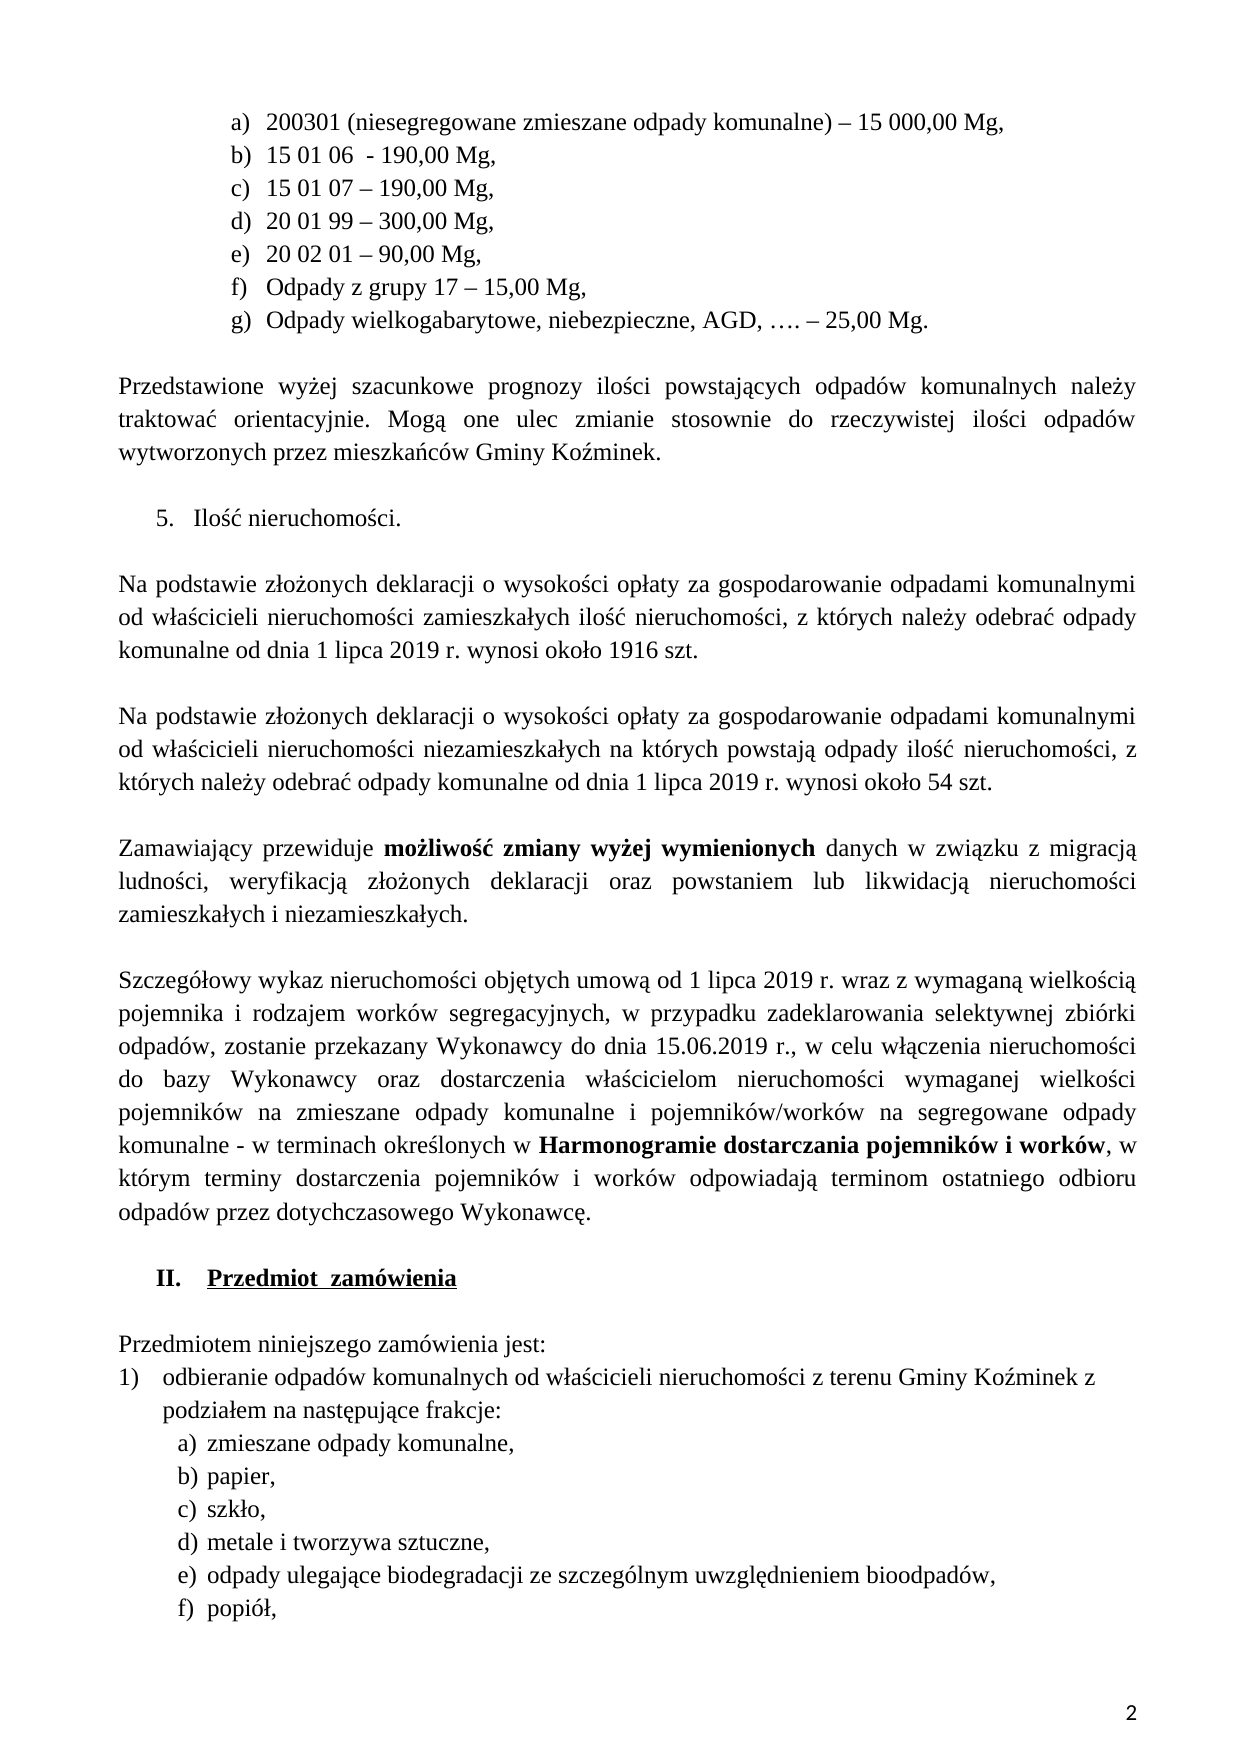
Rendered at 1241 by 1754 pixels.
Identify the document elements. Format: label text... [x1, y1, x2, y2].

list metale i tworzywa sztuczne, [177, 1527, 1137, 1556]
list Odpady wielkogabarytowe, niebezpieczne, AGD, …. – 25,00 Mg. [231, 305, 1137, 334]
text Zamawiający przewiduje możliwość zmiany wyżej wymienionych danych w związku z migracją ludności, weryfikacją złożonych deklaracji oraz powstaniem lub likwidacją nieruchomości zamieszkałych i niezamieszkałych. [118, 833, 1137, 928]
list 20 02 01 – 90,00 Mg, [231, 239, 1137, 268]
text Przedstawione wyżej szacunkowe prognozy ilości powstających odpadów komunalnych należy traktować orientacyjnie. Mogą one ulec zmianie stosownie do rzeczywistej ilości odpadów wytworzonych przez mieszkańców Gminy Koźminek. [118, 371, 1137, 466]
list 15 01 07 – 190,00 Mg, [231, 173, 1137, 202]
list Przedmiot zamówienia [156, 1263, 1137, 1291]
list odbieranie odpadów komunalnych od właścicieli nieruchomości z terenu Gminy Koźminek z podziałem na następujące frakcje: [118, 1362, 1137, 1423]
list 200301 (niesegregowane zmieszane odpady komunalne) – 15 000,00 Mg, [231, 107, 1137, 136]
list odpady ulegające biodegradacji ze szczególnym uwzględnieniem bioodpadów, [177, 1560, 1137, 1588]
list papier, [177, 1461, 1137, 1489]
list zmieszane odpady komunalne, [177, 1428, 1137, 1456]
text Na podstawie złożonych deklaracji o wysokości opłaty za gospodarowanie odpadami komunalnymi od właścicieli nieruchomości zamieszkałych ilość nieruchomości, z których należy odebrać odpady komunalne od dnia 1 lipca 2019 r. wynosi około 1916 szt. [118, 569, 1137, 664]
list Odpady z grupy 17 – 15,00 Mg, [231, 272, 1137, 301]
list szkło, [177, 1494, 1137, 1522]
list Ilość nieruchomości. [156, 503, 1137, 532]
list 20 01 99 – 300,00 Mg, [231, 206, 1137, 235]
text Szczegółowy wykaz nieruchomości objętych umową od 1 lipca 2019 r. wraz z wymaganą wielkością pojemnika i rodzajem worków segregacyjnych, w przypadku zadeklarowania selektywnej zbiórki odpadów, zostanie przekazany Wykonawcy do dnia 15.06.2019 r., w celu włączenia nieruchomości do bazy Wykonawcy oraz dostarczenia właścicielom nieruchomości wymaganej wielkości pojemników na zmieszane odpady komunalne i pojemników/worków na segregowane odpady komunalne - w terminach określonych w Harmonogramie dostarczania pojemników i worków, w którym terminy dostarczenia pojemników i worków odpowiadają terminom ostatniego odbioru odpadów przez dotychczasowego Wykonawcę. [118, 965, 1137, 1225]
text Na podstawie złożonych deklaracji o wysokości opłaty za gospodarowanie odpadami komunalnymi od właścicieli nieruchomości niezamieszkałych na których powstają odpady ilość nieruchomości, z których należy odebrać odpady komunalne od dnia 1 lipca 2019 r. wynosi około 54 szt. [118, 701, 1137, 796]
list popiół, [177, 1593, 1137, 1622]
text Przedmiotem niniejszego zamówienia jest: [118, 1329, 1137, 1357]
list 15 01 06 - 190,00 Mg, [231, 140, 1137, 169]
